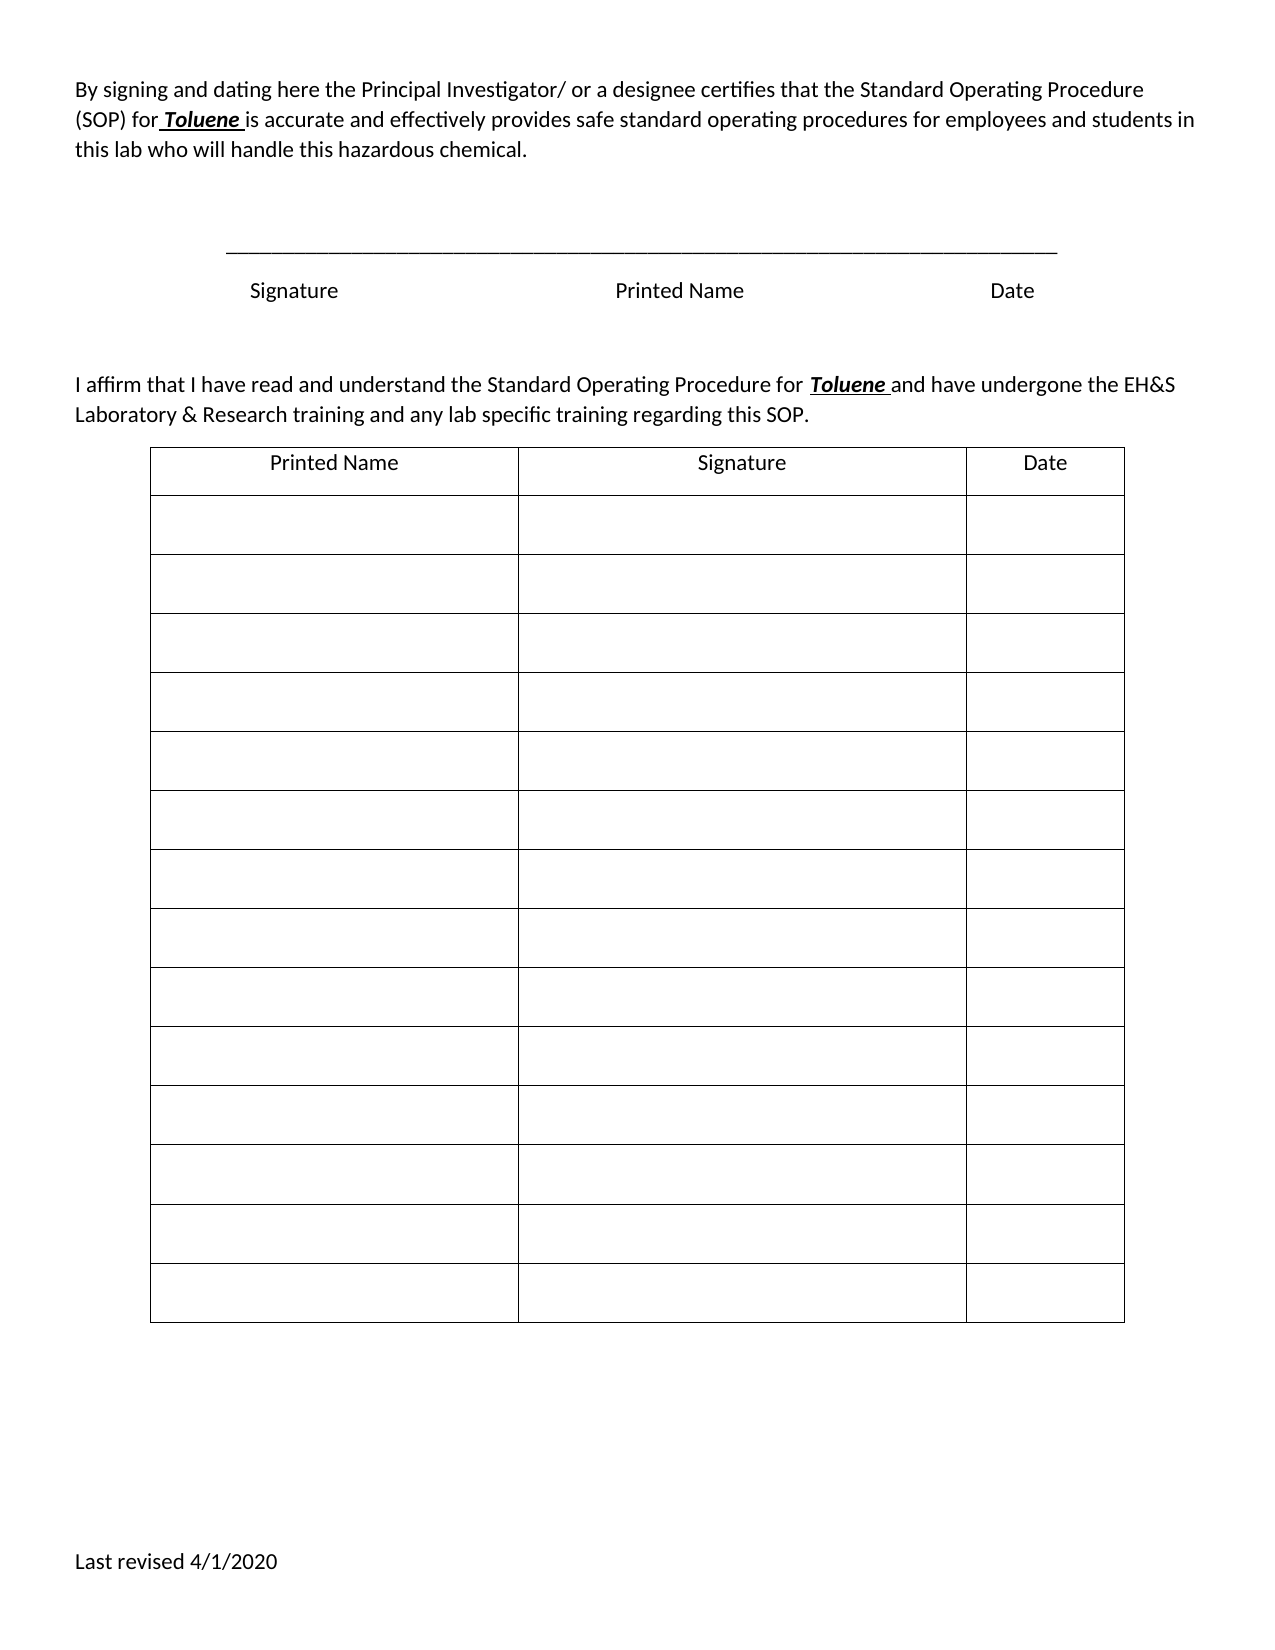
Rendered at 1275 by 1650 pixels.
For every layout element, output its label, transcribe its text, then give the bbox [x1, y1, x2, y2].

table_cell [151, 732, 518, 790]
table_cell [967, 909, 1124, 967]
table_cell [967, 555, 1124, 613]
table_cell [967, 968, 1124, 1026]
table_cell [967, 673, 1124, 731]
table_cell [151, 614, 518, 672]
table_cell [151, 555, 518, 613]
table_cell [519, 1264, 966, 1322]
table_cell [519, 673, 966, 731]
table_cell [967, 1264, 1124, 1322]
table_cell [151, 1086, 518, 1144]
table_cell [151, 496, 518, 554]
table_cell [967, 1145, 1124, 1203]
table_cell [519, 1027, 966, 1085]
table_header Printed Name [151, 448, 518, 495]
table_cell [151, 1145, 518, 1203]
table_header Date [967, 448, 1124, 495]
table_cell [151, 1205, 518, 1262]
table_cell [519, 968, 966, 1026]
text _________________________________________________________________________ [84, 229, 1200, 257]
table_cell [151, 909, 518, 967]
table_cell [151, 1264, 518, 1322]
table_cell [519, 732, 966, 790]
table_cell [519, 1145, 966, 1203]
table_cell [519, 614, 966, 672]
table_cell [519, 1205, 966, 1262]
table_cell [519, 555, 966, 613]
table_cell [519, 909, 966, 967]
table_cell [967, 850, 1124, 908]
table_cell [967, 1086, 1124, 1144]
table_cell [519, 850, 966, 908]
table_cell [151, 673, 518, 731]
table_cell [967, 732, 1124, 790]
text By signing and dating here the Principal Investigator/ or a designee certifies that the Standard Operating Procedure (SOP) for Toluene is accurate and effectively provides safe standard operating procedures for employees and students in this lab who will handle this hazardous chemical. [75, 75, 1200, 163]
table_cell [967, 496, 1124, 554]
table_cell [967, 1205, 1124, 1262]
table_cell [967, 614, 1124, 672]
table_cell [519, 791, 966, 849]
table_cell [151, 850, 518, 908]
table_cell [151, 1027, 518, 1085]
table_cell [519, 1086, 966, 1144]
table_cell [151, 968, 518, 1026]
table_header Signature [519, 448, 966, 495]
table_cell [519, 496, 966, 554]
text I affirm that I have read and understand the Standard Operating Procedure for Toluene and have undergone the EH&S Laboratory & Research training and any lab specific training regarding this SOP. [75, 370, 1200, 428]
table_cell [967, 1027, 1124, 1085]
table_cell [967, 791, 1124, 849]
text Signature Printed Name Date [84, 276, 1200, 304]
table_cell [151, 791, 518, 849]
